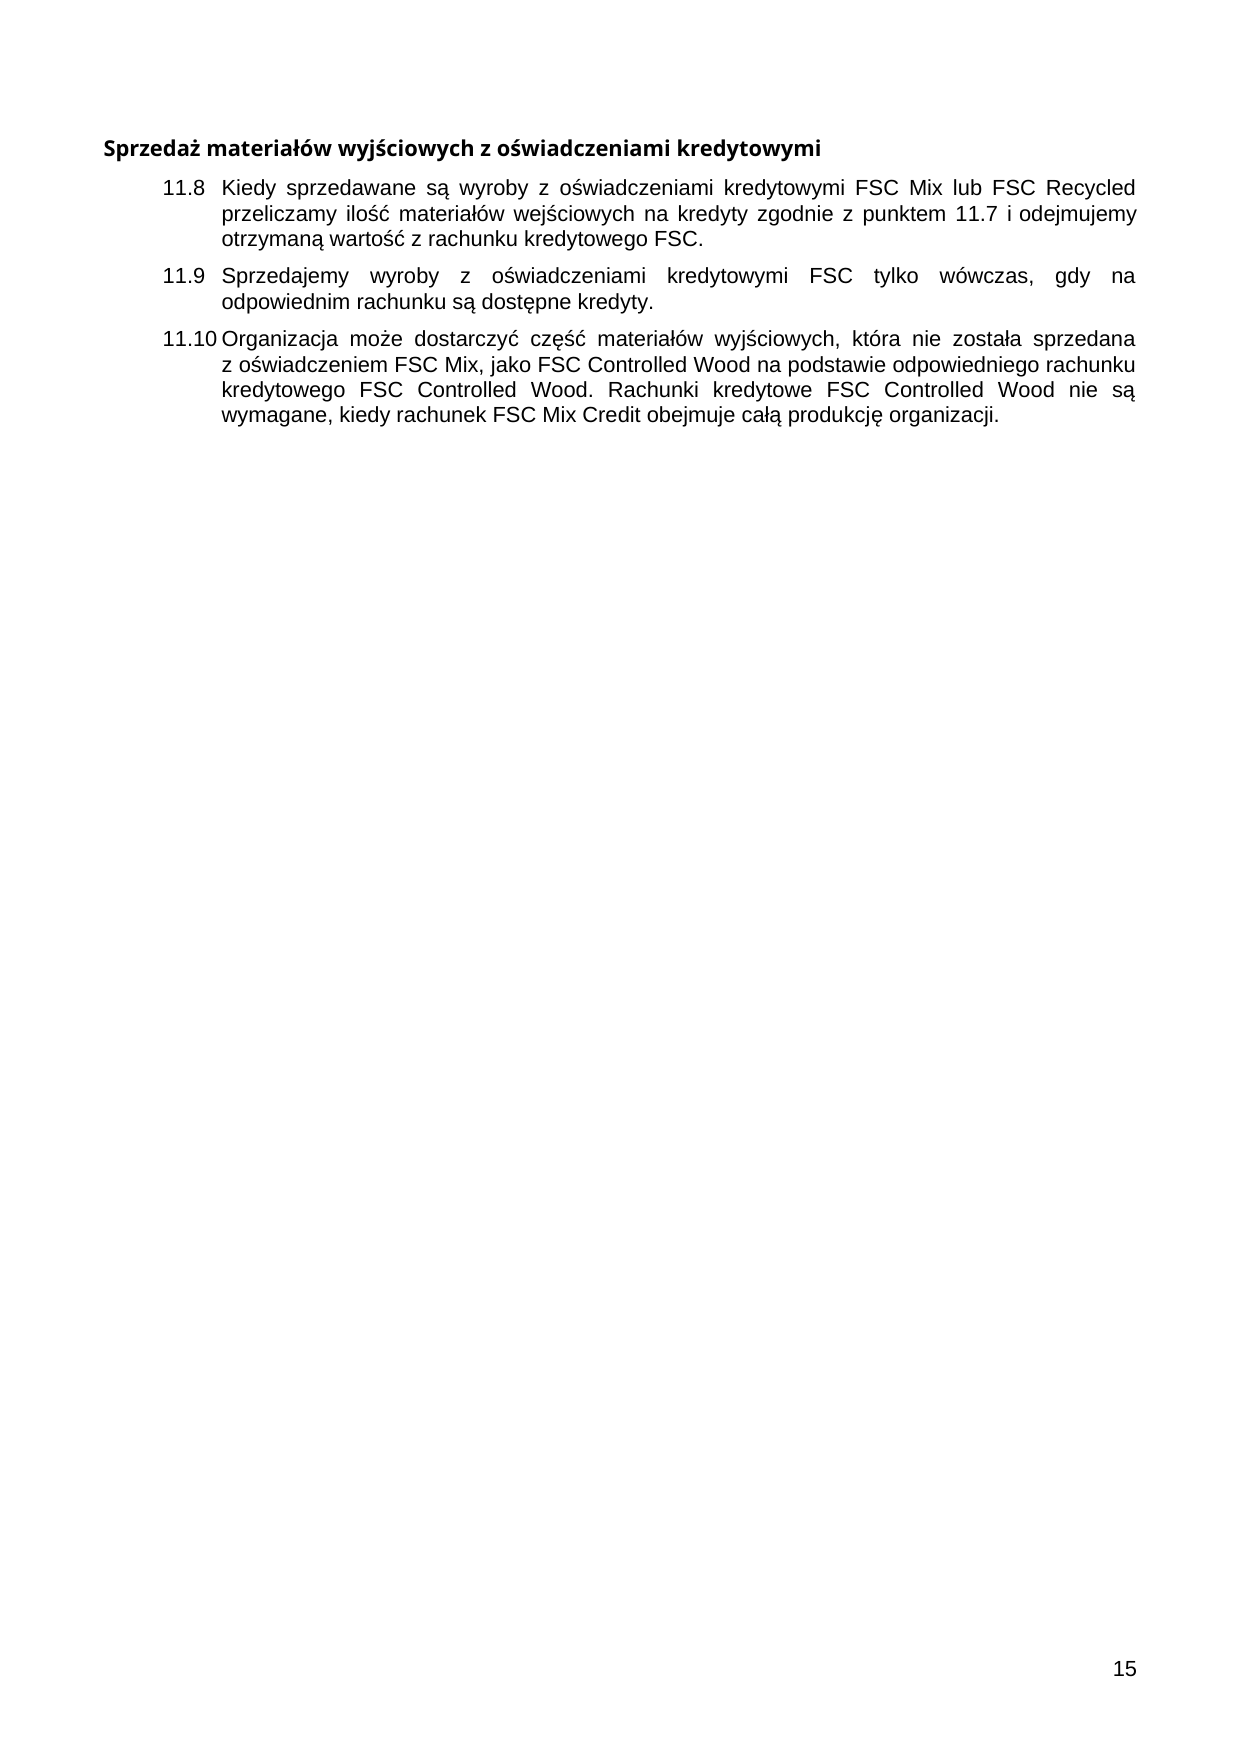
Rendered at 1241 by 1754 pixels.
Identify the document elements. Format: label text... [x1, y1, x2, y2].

text Sprzedaż materiałów wyjściowych z oświadczeniami kredytowymi [103, 133, 1137, 163]
text 11.10 Organizacja może dostarczyć część materiałów wyjściowych, która nie została sprzedana z oświadczeniem FSC Mix, jako FSC Controlled Wood na podstawie odpowiedniego rachunku kredytowego FSC Controlled Wood. Rachunki kredytowe FSC Controlled Wood nie są wymagane, kiedy rachunek FSC Mix Credit obejmuje całą produkcję organizacji. [162, 326, 1137, 427]
text 11.9 Sprzedajemy wyroby z oświadczeniami kredytowymi FSC tylko wówczas, gdy na odpowiednim rachunku są dostępne kredyty. [162, 263, 1137, 314]
text 11.8 Kiedy sprzedawane są wyroby z oświadczeniami kredytowymi FSC Mix lub FSC Recycled przeliczamy ilość materiałów wejściowych na kredyty zgodnie z punktem 11.7 i odejmujemy otrzymaną wartość z rachunku kredytowego FSC. [162, 175, 1137, 251]
